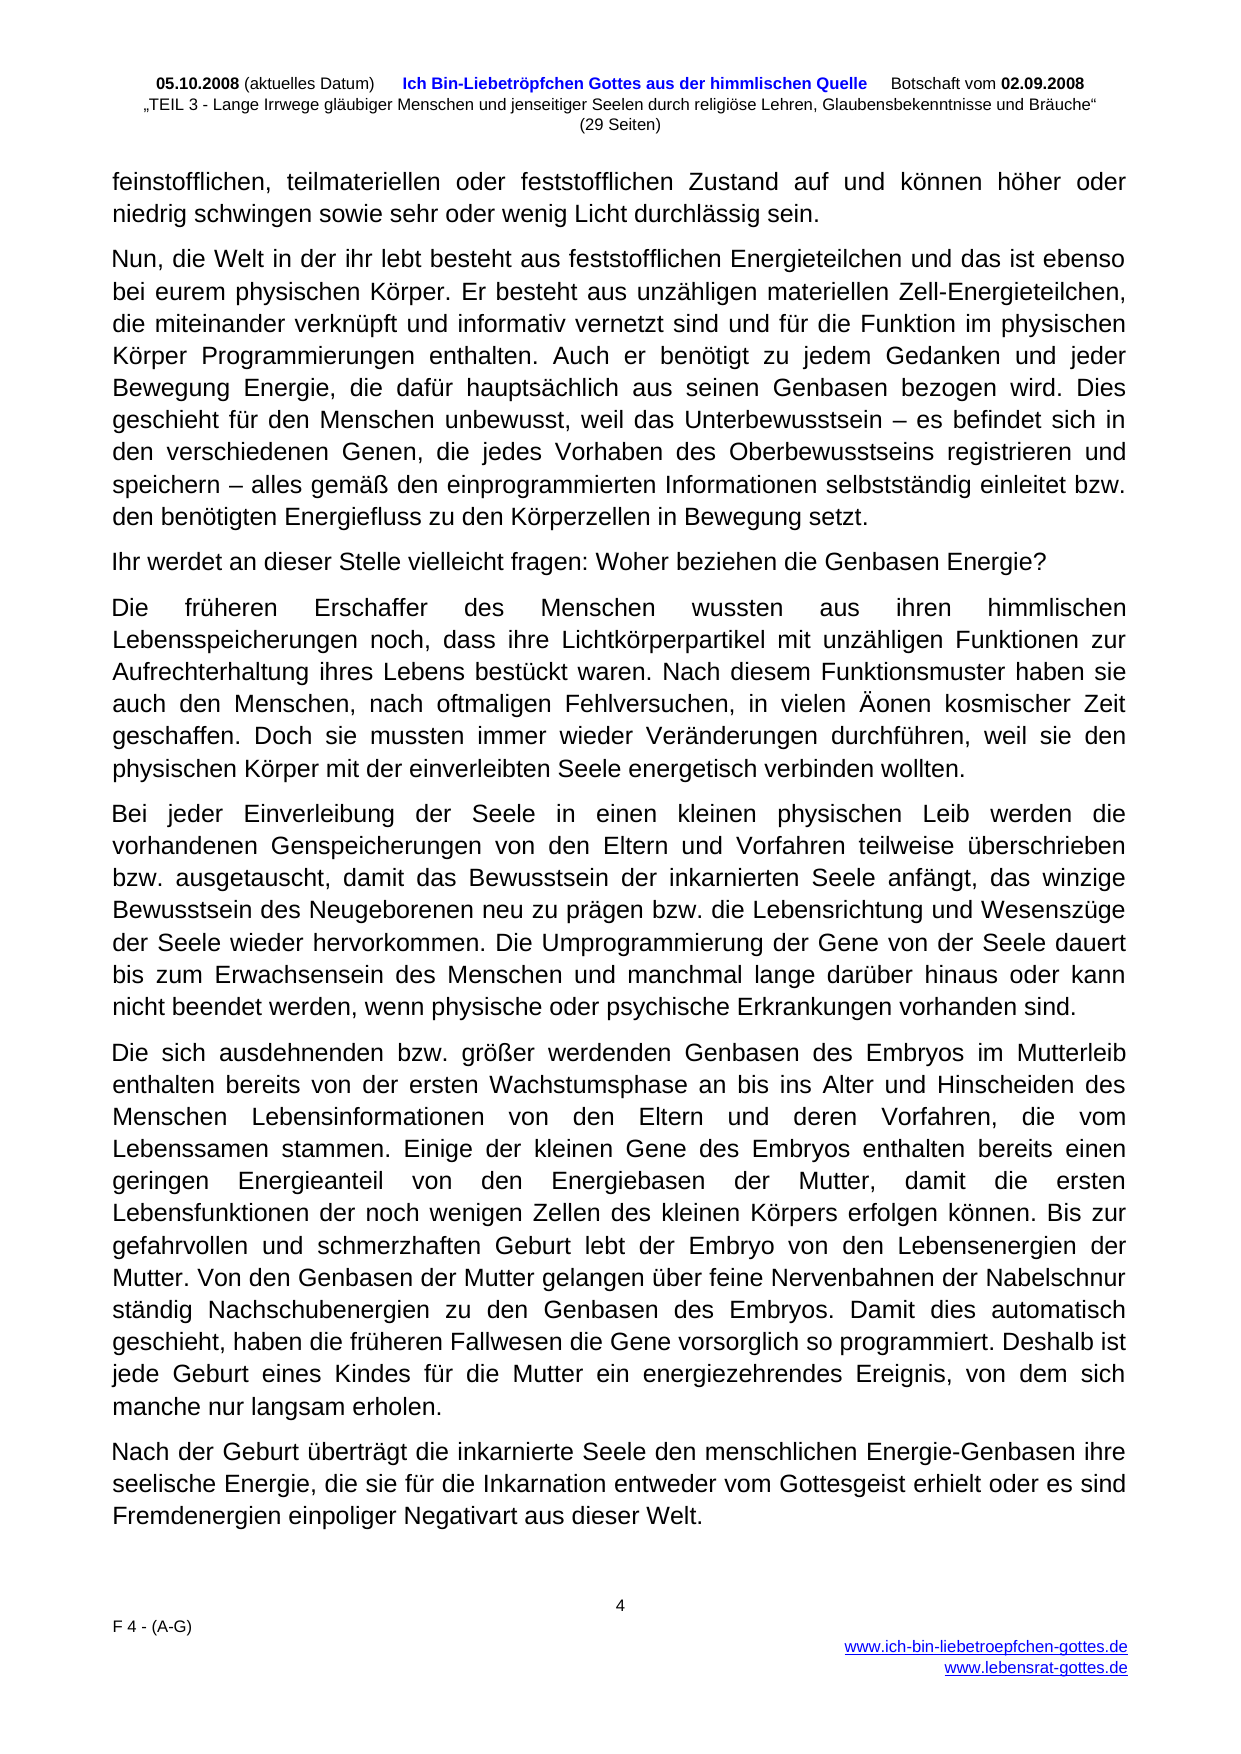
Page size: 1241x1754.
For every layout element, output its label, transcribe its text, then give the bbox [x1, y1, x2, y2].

text Die früheren Erschaffer des Menschen wussten aus ihren himmlischen Lebensspeicherungen noch, dass ihre Lichtkörperpartikel mit unzähligen Funktionen zur Aufrechterhaltung ihres Lebens bestückt waren. Nach diesem Funktionsmuster haben sie auch den Menschen, nach oftmaligen Fehlversuchen, in vielen Äonen kosmischer Zeit geschaffen. Doch sie mussten immer wieder Veränderungen durchführen, weil sie den physischen Körper mit der einverleibten Seele energetisch verbinden wollten. [111, 593, 1128, 782]
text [111, 167, 1128, 228]
text Die sich ausdehnenden bzw. größer werdenden Genbasen des Embryos im Mutterleib enthalten bereits von der ersten Wachstumsphase an bis ins Alter und Hinscheiden des Menschen Lebensinformationen von den Eltern und deren Vorfahren, die vom Lebenssamen stammen. Einige der kleinen Gene des Embryos enthalten bereits einen geringen Energieanteil von den Energiebasen der Mutter, damit die ersten Lebensfunktionen der noch wenigen Zellen des kleinen Körpers erfolgen können. Bis zur gefahrvollen und schmerzhaften Geburt lebt der Embryo von den Lebensenergien der Mutter. Von den Genbasen der Mutter gelangen über feine Nervenbahnen der Nabelschnur ständig Nachschubenergien zu den Genbasen des Embryos. Damit dies automatisch geschieht, haben die früheren Fallwesen die Gene vorsorglich so programmiert. Deshalb ist jede Geburt eines Kindes für die Mutter ein energiezehrendes Ereignis, von dem sich manche nur langsam erholen. [111, 1037, 1128, 1420]
text Bei jeder Einverleibung der Seele in einen kleinen physischen Leib werden die vorhandenen Genspeicherungen von den Eltern und Vorfahren teilweise überschrieben bzw. ausgetauscht, damit das Bewusstsein der inkarnierten Seele anfängt, das winzige Bewusstsein des Neugeborenen neu zu prägen bzw. die Lebensrichtung und Wesenszüge der Seele wieder hervorkommen. Die Umprogrammierung der Gene von der Seele dauert bis zum Erwachsensein des Menschen und manchmal lange darüber hinaus oder kann nicht beendet werden, wenn physische oder psychische Erkrankungen vorhanden sind. [111, 799, 1128, 1021]
text Nun, die Welt in der ihr lebt besteht aus feststofflichen Energieteilchen und das ist ebenso bei eurem physischen Körper. Er besteht aus unzähligen materiellen Zell-Energieteilchen, die miteinander verknüpft und informativ vernetzt sind und für die Funktion im physischen Körper Programmierungen enthalten. Auch er benötigt zu jedem Gedanken und jeder Bewegung Energie, die dafür hauptsächlich aus seinen Genbasen bezogen wird. Dies geschieht für den Menschen unbewusst, weil das Unterbewusstsein – es befindet sich in den verschiedenen Genen, die jedes Vorhaben des Oberbewusstseins registrieren und speichern – alles gemäß den einprogrammierten Informationen selbstständig einleitet bzw. den benötigten Energiefluss zu den Körperzellen in Bewegung setzt. [111, 244, 1128, 531]
text Ihr werdet an dieser Stelle vielleicht fragen: Woher beziehen die Genbasen Energie? [111, 547, 1128, 576]
text Nach der Geburt überträgt die inkarnierte Seele den menschlichen Energie-Genbasen ihre seelische Energie, die sie für die Inkarnation entweder vom Gottesgeist erhielt oder es sind Fremdenergien einpoliger Negativart aus dieser Welt. [111, 1437, 1128, 1530]
